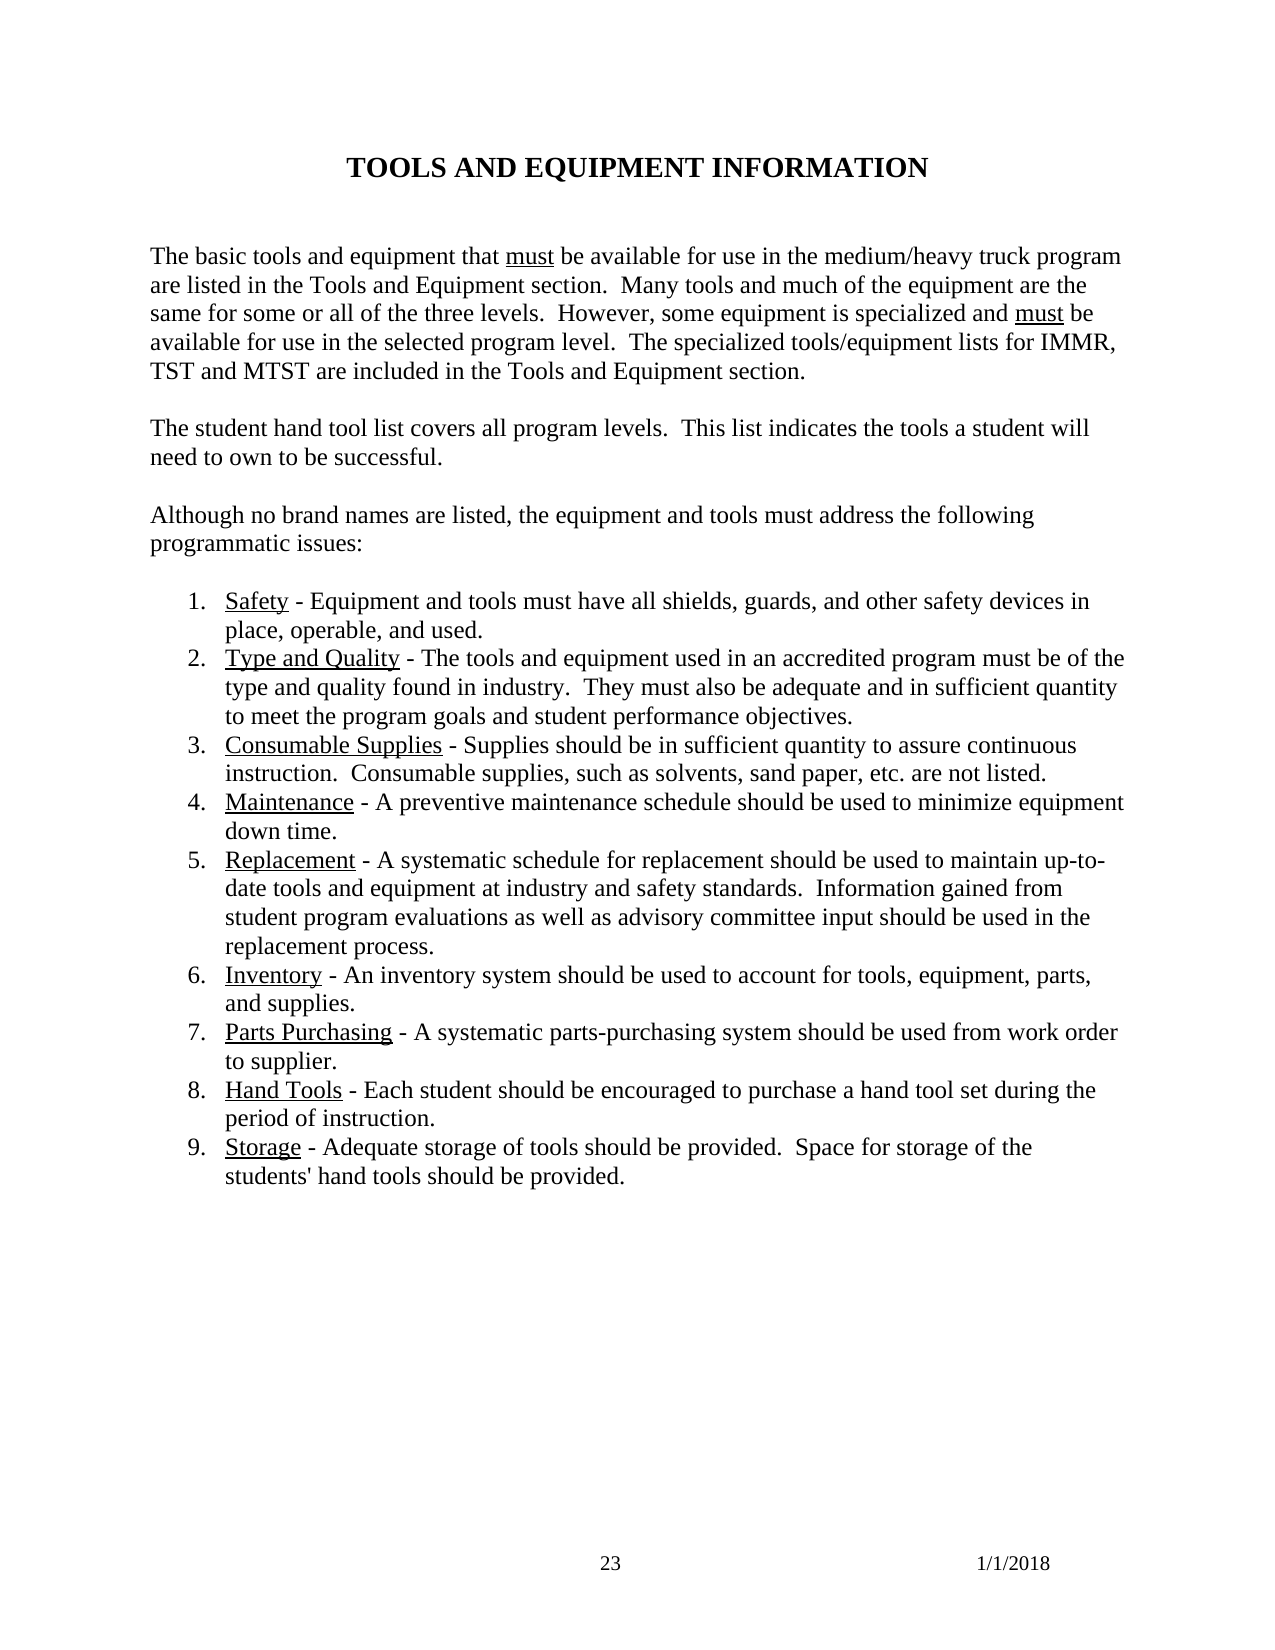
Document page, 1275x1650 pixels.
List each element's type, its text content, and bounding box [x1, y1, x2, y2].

text 3. Consumable Supplies - Supplies should be in sufficient quantity to assure continuous instruction. Consumable supplies, such as solvents, sand paper, etc. are not listed. [187, 730, 1125, 787]
text 6. Inventory - An inventory system should be used to account for tools, equipment, parts, and supplies. [187, 960, 1125, 1017]
text 1. Safety - Equipment and tools must have all shields, guards, and other safety devices in place, operable, and used. [187, 586, 1125, 643]
text 8. Hand Tools - Each student should be encouraged to purchase a hand tool set during the period of instruction. [187, 1075, 1125, 1132]
text 7. Parts Purchasing - A systematic parts-purchasing system should be used from work order to supplier. [187, 1017, 1125, 1075]
text 9. Storage - Adequate storage of tools should be provided. Space for storage of the students' hand tools should be provided. [187, 1132, 1125, 1190]
text 2. Type and Quality - The tools and equipment used in an accredited program must be of the type and quality found in industry. They must also be adequate and in sufficient quantity to meet the program goals and student performance objectives. [187, 643, 1125, 730]
text Although no brand names are listed, the equipment and tools must address the following programmatic issues: [150, 500, 1125, 557]
text 4. Maintenance - A preventive maintenance schedule should be used to minimize equipment down time. [187, 787, 1125, 845]
text The basic tools and equipment that must be available for use in the medium/heavy truck program are listed in the Tools and Equipment section. Many tools and much of the equipment are the same for some or all of the three levels. However, some equipment is specialized and must be available for use in the selected program level. The specialized tools/equipment lists for IMMR, TST and MTST are included in the Tools and Equipment section. [150, 241, 1125, 385]
text The student hand tool list covers all program levels. This list indicates the tools a student will need to own to be successful. [150, 413, 1125, 471]
text 5. Replacement - A systematic schedule for replacement should be used to maintain up-to-date tools and equipment at industry and safety standards. Information gained from student program evaluations as well as advisory committee input should be used in the replacement process. [187, 845, 1125, 960]
subtitle TOOLS AND EQUIPMENT INFORMATION [150, 150, 1125, 183]
